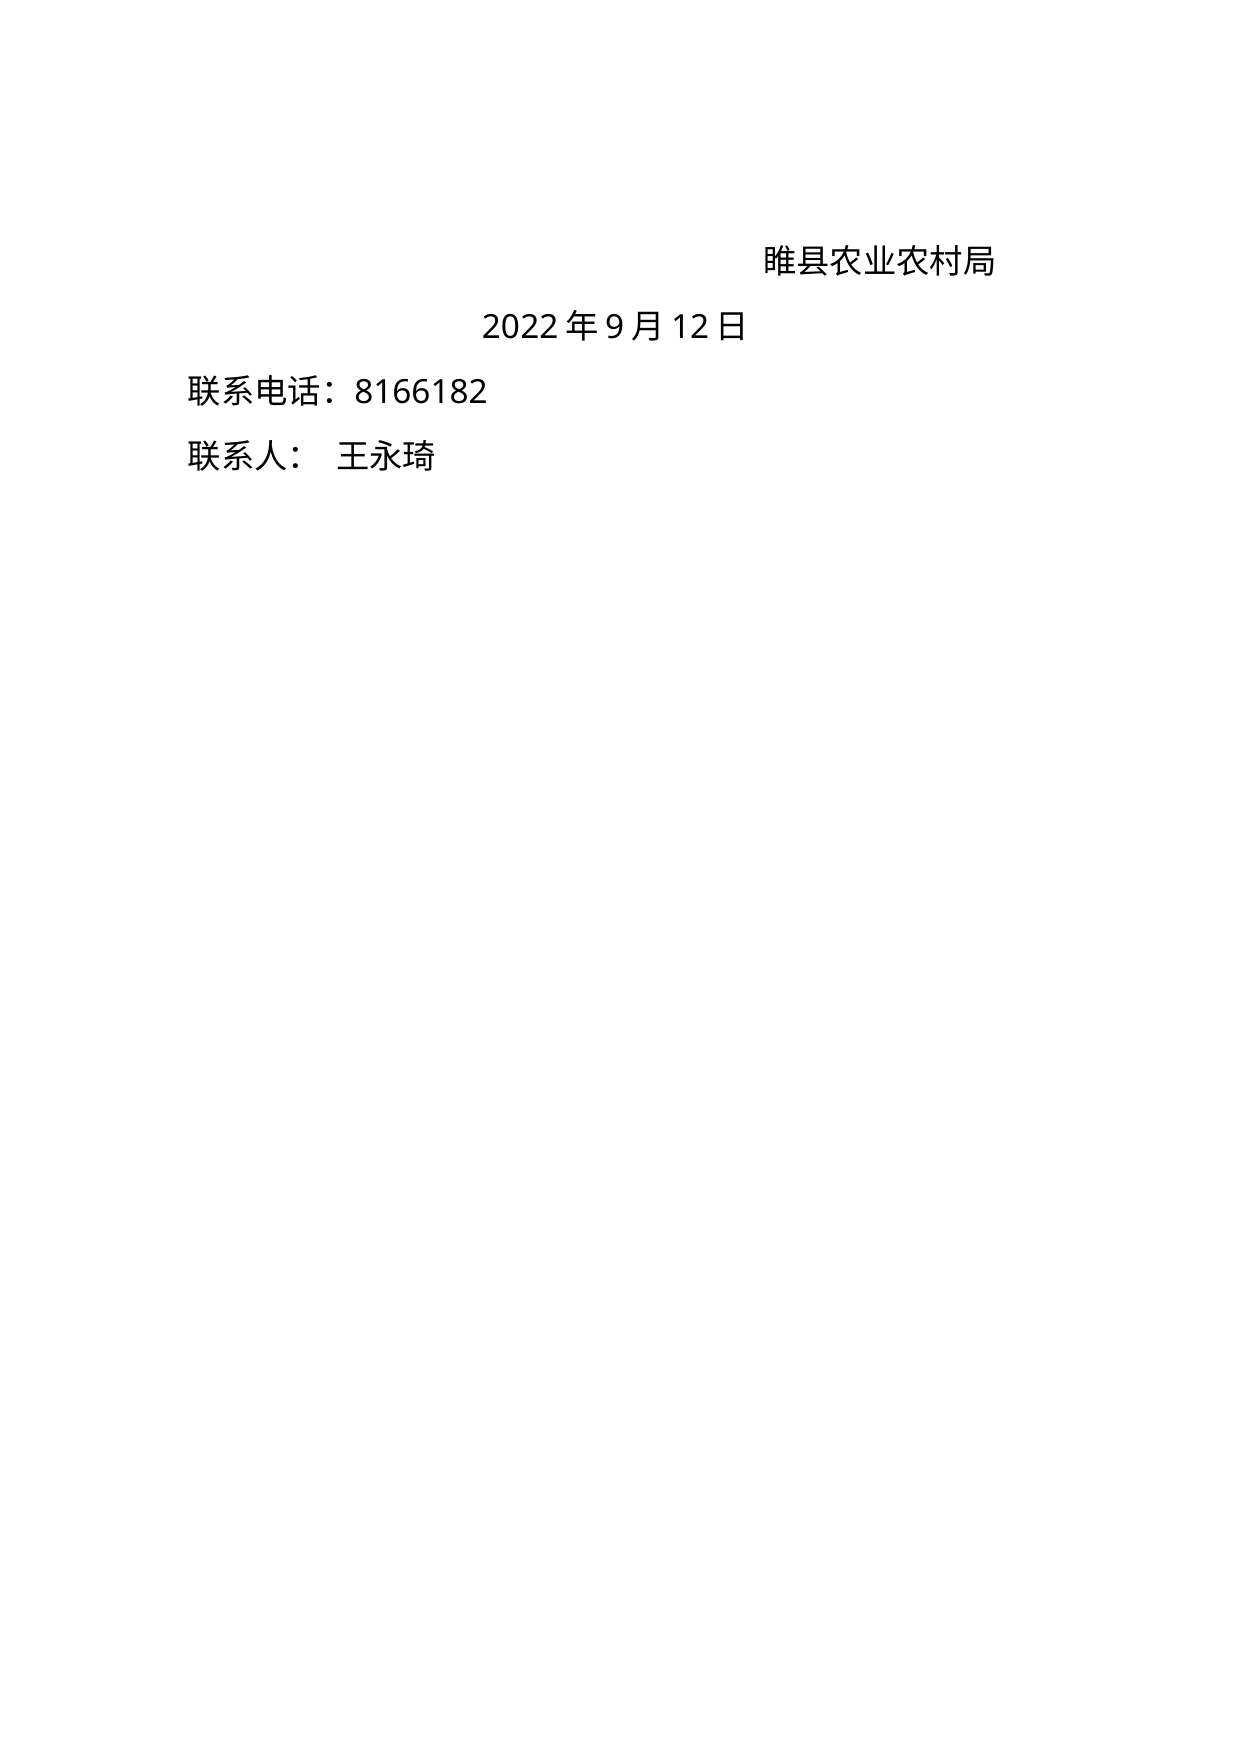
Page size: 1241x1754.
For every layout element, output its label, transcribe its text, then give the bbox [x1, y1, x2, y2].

text 联系人： 王永琦 [187, 422, 1053, 487]
text 联系电话：8166182 [187, 357, 1053, 422]
text 2022年9月12日 [187, 292, 1053, 357]
text 睢县农业农村局 [187, 227, 1053, 292]
